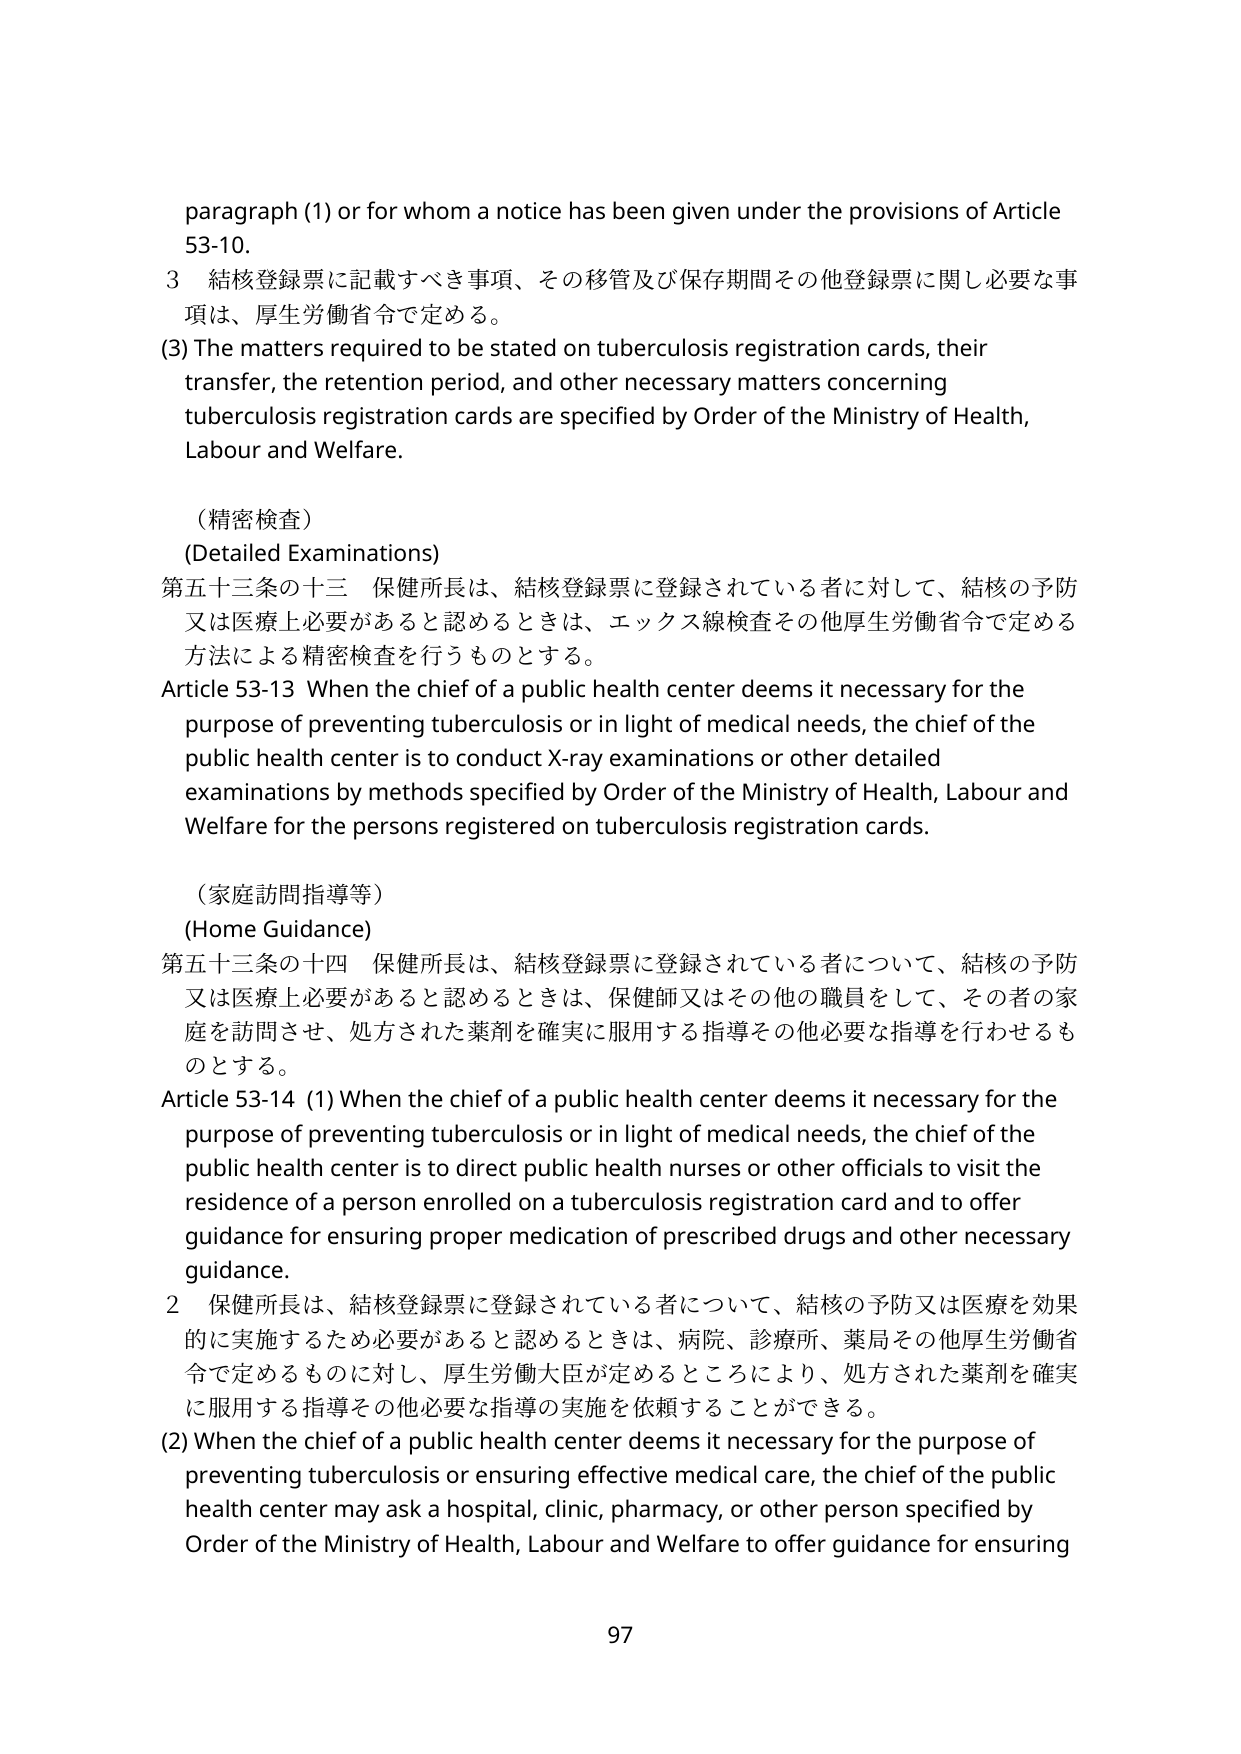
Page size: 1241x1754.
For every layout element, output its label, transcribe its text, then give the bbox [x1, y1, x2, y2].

text (Detailed Examinations) [184, 535, 1079, 569]
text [161, 194, 1079, 262]
text Article 53-13 When the chief of a public health center deems it necessary for the purpose of preventing tuberculosis or in light of medical needs, the chief of the public health center is to conduct X-ray examinations or other detailed examinations by methods specified by Order of the Ministry of Health, Labour and Welfare for the persons registered on tuberculosis registration cards. [161, 672, 1079, 843]
text 第五十三条の十三 保健所長は、結核登録票に登録されている者に対して、結核の予防又は医療上必要があると認めるときは、エックス線検査その他厚生労働省令で定める方法による精密検査を行うものとする。 [161, 569, 1079, 672]
text （家庭訪問指導等） [184, 877, 1079, 911]
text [161, 1424, 1079, 1560]
text Article 53-14 (1) When the chief of a public health center deems it necessary for the purpose of preventing tuberculosis or in light of medical needs, the chief of the public health center is to direct public health nurses or other officials to visit the residence of a person enrolled on a tuberculosis registration card and to offer guidance for ensuring proper medication of prescribed drugs and other necessary guidance. [161, 1082, 1079, 1287]
text （精密検査） [184, 501, 1079, 535]
text ３ 結核登録票に記載すべき事項、その移管及び保存期間その他登録票に関し必要な事項は、厚生労働省令で定める。 [161, 262, 1079, 330]
text (Home Guidance) [184, 911, 1079, 945]
text (3) The matters required to be stated on tuberculosis registration cards, their transfer, the retention period, and other necessary matters concerning tuberculosis registration cards are specified by Order of the Ministry of Health, Labour and Welfare. [161, 330, 1079, 467]
text 第五十三条の十四 保健所長は、結核登録票に登録されている者について、結核の予防又は医療上必要があると認めるときは、保健師又はその他の職員をして、その者の家庭を訪問させ、処方された薬剤を確実に服用する指導その他必要な指導を行わせるものとする。 [161, 945, 1079, 1082]
text ２ 保健所長は、結核登録票に登録されている者について、結核の予防又は医療を効果的に実施するため必要があると認めるときは、病院、診療所、薬局その他厚生労働省令で定めるものに対し、厚生労働大臣が定めるところにより、処方された薬剤を確実に服用する指導その他必要な指導の実施を依頼することができる。 [161, 1287, 1079, 1424]
